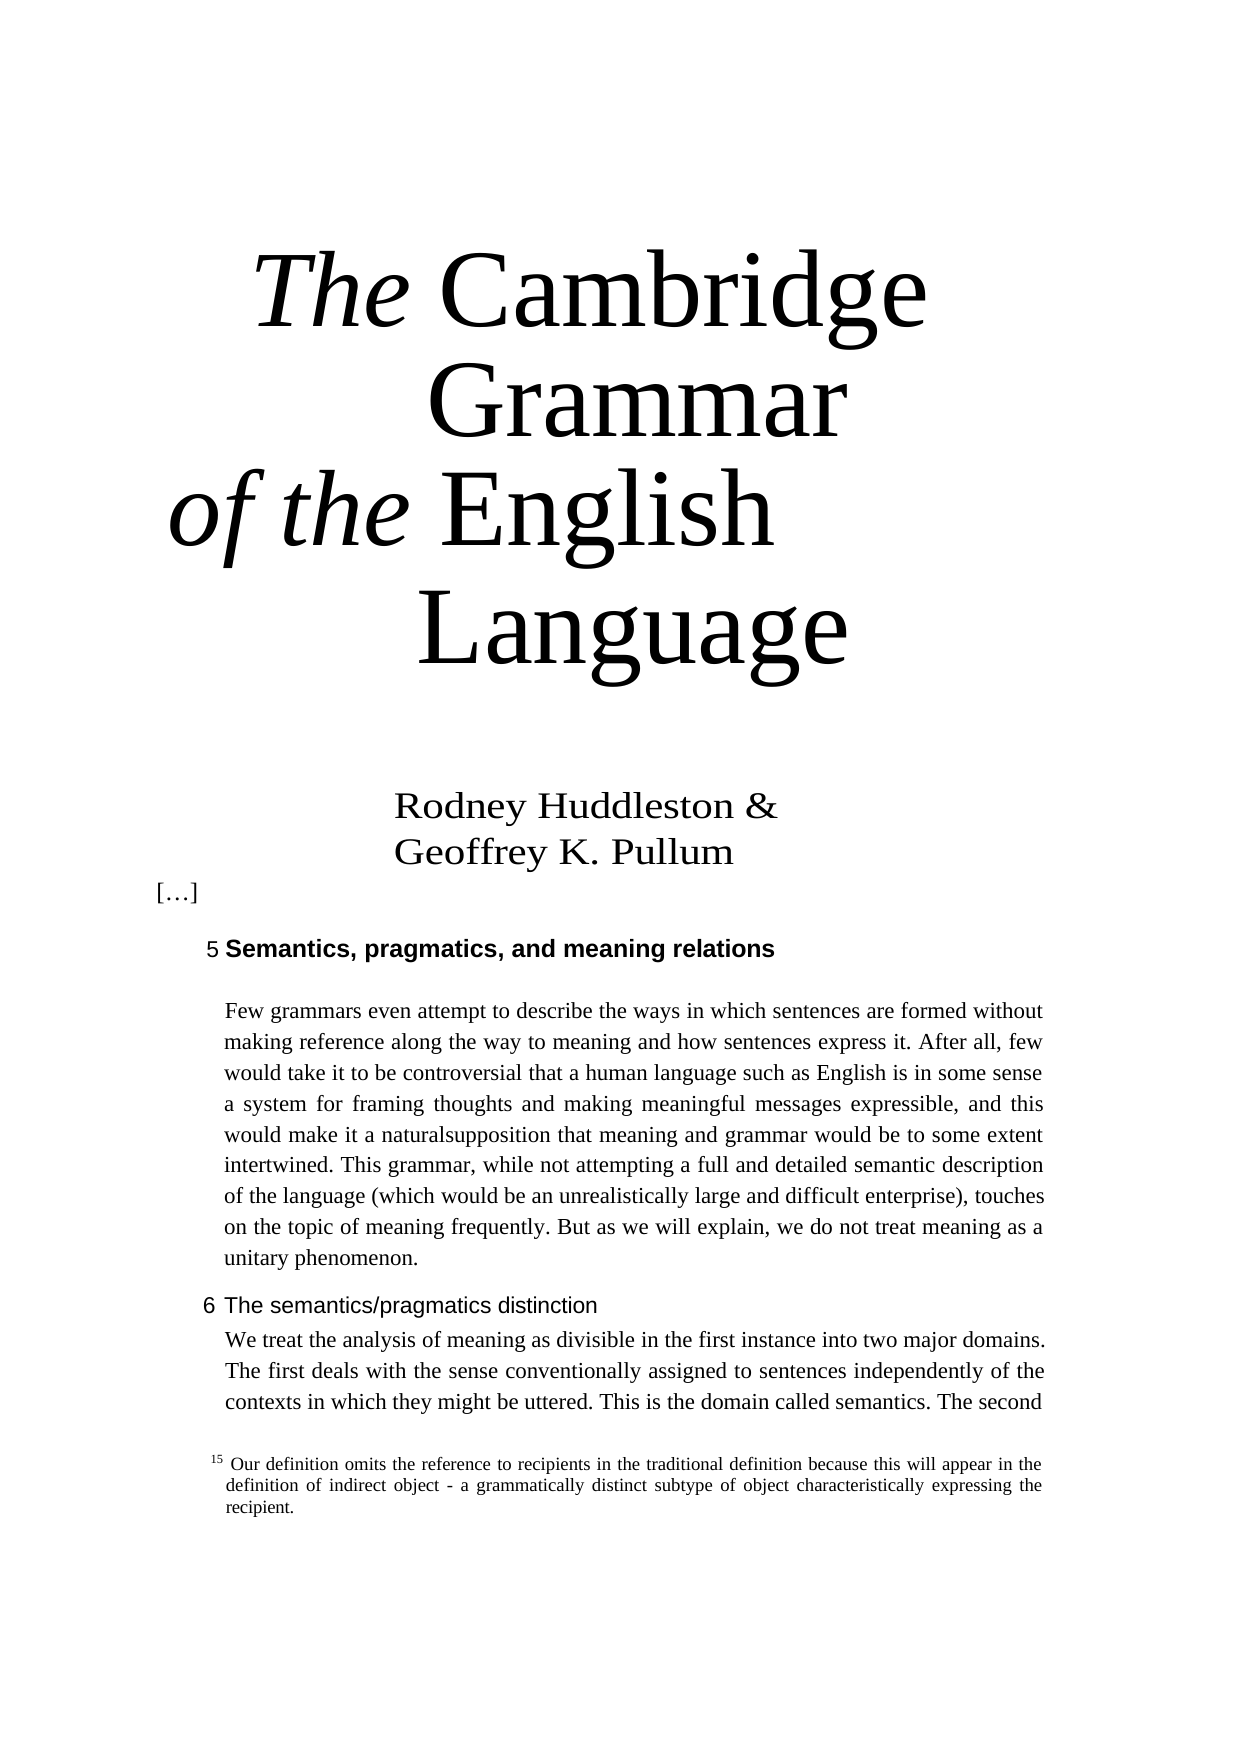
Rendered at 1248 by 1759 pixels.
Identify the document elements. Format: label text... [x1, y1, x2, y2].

text […] [156, 877, 1073, 905]
subtitle Language [417, 567, 1073, 688]
text Few grammars even attempt to describe the ways in which sentences are formed without making reference along the way to meaning and how sentences express it. After all, few would take it to be controversial that a human language such as English is in some sense a system for framing thoughts and making meaningful messages expressible, and this would make it a naturalsupposition that meaning and grammar would be to some extent intertwined. This grammar, while not attempting a full and detailed semantic description of the language (which would be an unrealistically large and difficult enterprise), touches on the topic of meaning frequently. But as we will explain, we do not treat meaning as a unitary phenomenon. [224, 997, 1045, 1270]
text Rodney Huddleston & Geoffrey K. Pullum [394, 783, 922, 873]
text 15 Our definition omits the reference to recipients in the traditional definition because this will appear in the definition of indirect object - a grammatically distinct subtype of object characteristically expressing the recipient. [210, 1452, 1044, 1517]
text of the English [168, 461, 1073, 567]
text 5 Semantics, pragmatics, and meaning relations [206, 934, 1073, 963]
text 6 The semantics/pragmatics distinction [203, 1292, 1073, 1318]
text We treat the analysis of meaning as divisible in the first instance into two major domains. The first deals with the sense conventionally assigned to sentences independently of the contexts in which they might be uttered. This is the domain called semantics. The second [224, 1326, 1046, 1414]
subtitle The Cambridge Grammar [249, 237, 1073, 461]
